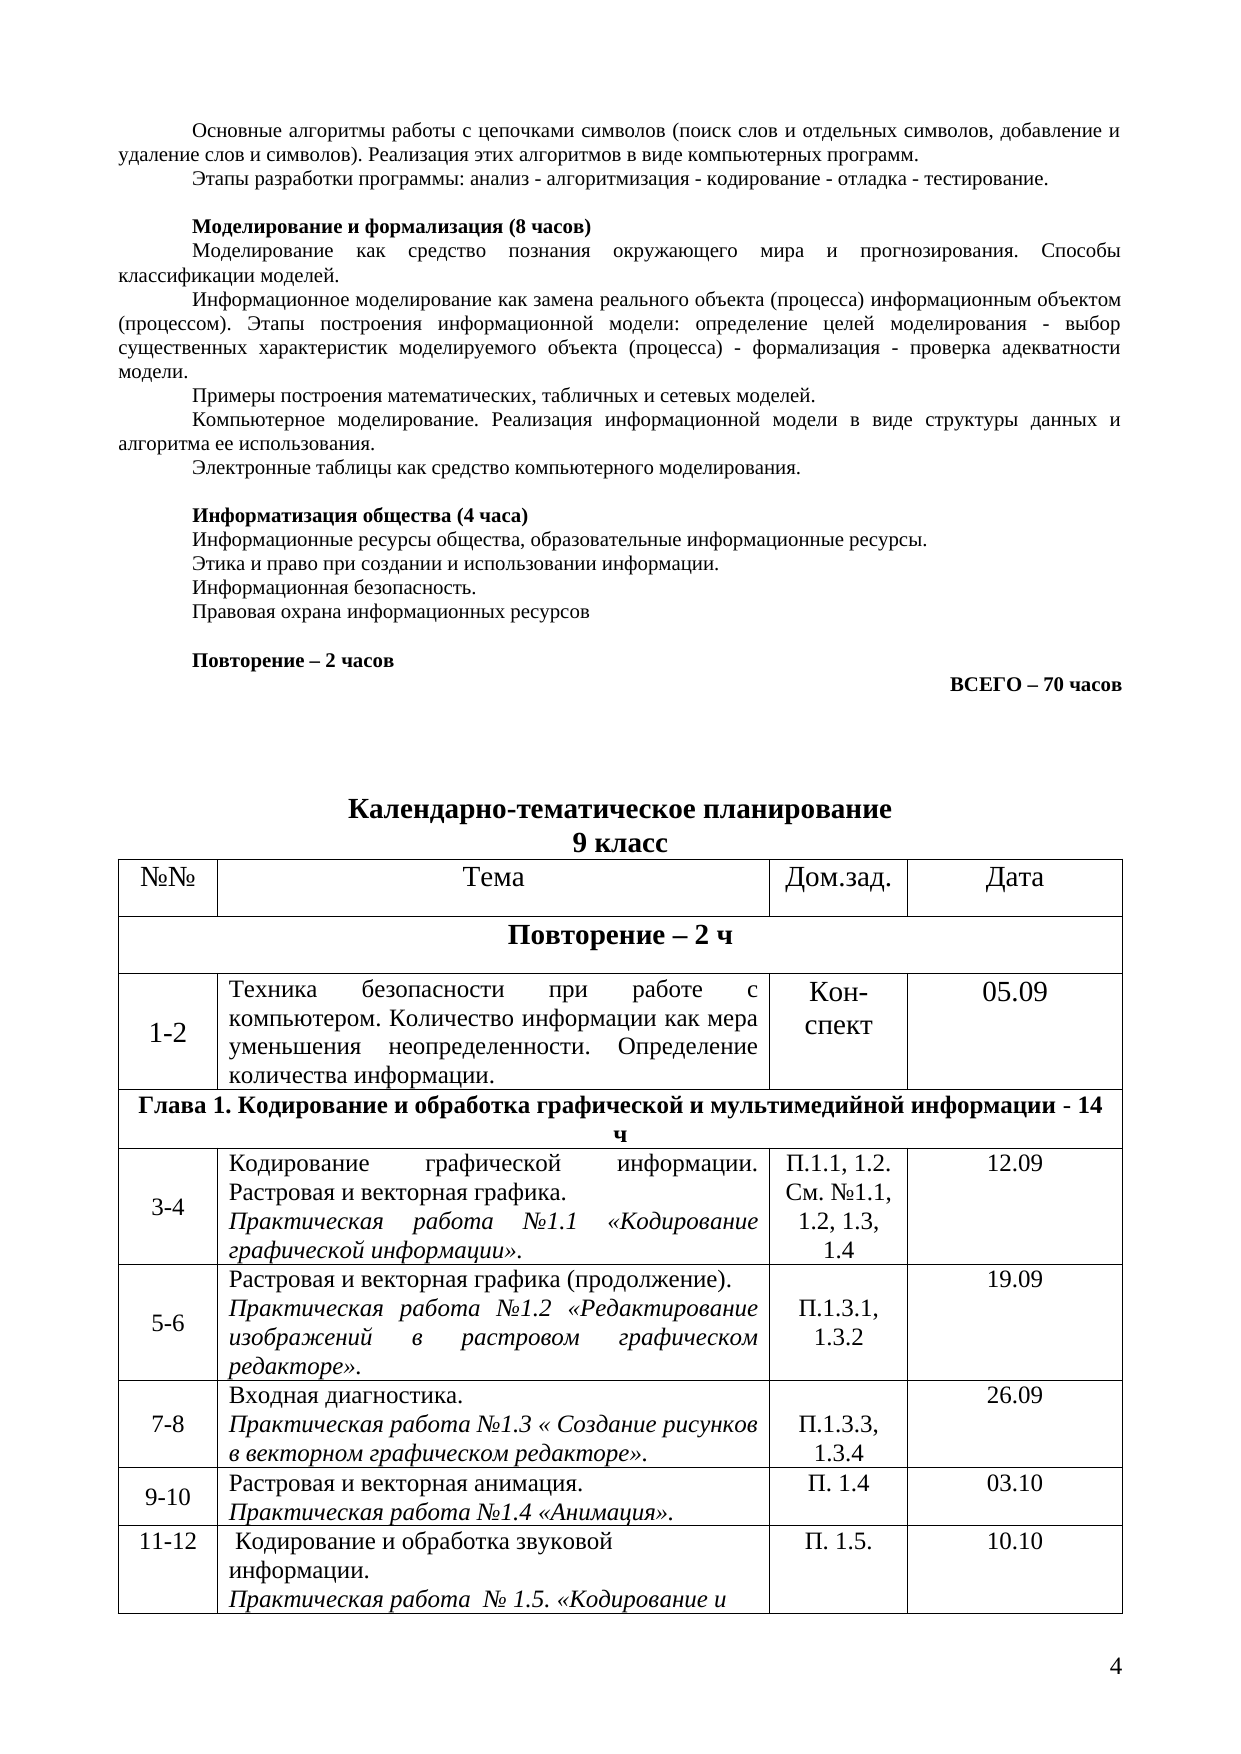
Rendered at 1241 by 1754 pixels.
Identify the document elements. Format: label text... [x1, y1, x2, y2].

table_cell Входная диагностика. Практическая работа №1.3 « Создание рисунков в векторном графическом редакторе». [218, 1381, 769, 1467]
table_cell П.1.3.1, 1.3.2 [770, 1265, 907, 1379]
table_cell П. 1.5. [770, 1526, 907, 1613]
text Информационные ресурсы общества, образовательные информационные ресурсы. [118, 527, 1122, 551]
text Правовая охрана информационных ресурсов [118, 599, 1122, 623]
table_cell 03.10 [908, 1468, 1122, 1525]
text ВСЕГО – 70 часов [118, 672, 1122, 696]
table_cell Глава 1. Кодирование и обработка графической и мультимедийной информации - 14 ч [119, 1090, 1122, 1147]
text Информационная безопасность. [118, 575, 1122, 599]
table_cell Кон-спект [770, 974, 907, 1089]
table_header №№ [119, 860, 217, 916]
text Информационное моделирование как замена реального объекта (процесса) информационным объектом (процессом). Этапы построения информационной модели: определение целей моделирования - выбор существенных характеристик моделируемого объекта (процесса) - формализация - проверка адекватности модели. [118, 287, 1122, 383]
table_header Дата [908, 860, 1122, 916]
text Основные алгоритмы работы с цепочками символов (поиск слов и отдельных символов, добавление и удаление слов и символов). Реализация этих алгоритмов в виде компьютерных программ. [118, 118, 1122, 166]
table_cell П.1.1, 1.2. См. №1.1, 1.2, 1.3, 1.4 [770, 1149, 907, 1263]
table_cell 11-12 [119, 1526, 217, 1613]
text Электронные таблицы как средство компьютерного моделирования. [118, 455, 1122, 479]
text Компьютерное моделирование. Реализация информационной модели в виде структуры данных и алгоритма ее использования. [118, 407, 1122, 455]
text Этапы разработки программы: анализ - алгоритмизация - кодирование - отладка - тестирование. [118, 166, 1122, 190]
text Повторение – 2 часов [118, 647, 1122, 672]
table_cell П. 1.4 [770, 1468, 907, 1525]
text Моделирование и формализация (8 часов) [118, 214, 1122, 238]
text Информатизация общества (4 часа) [118, 503, 1122, 527]
table_cell Растровая и векторная графика (продолжение). Практическая работа №1.2 «Редактирование изображений в растровом графическом редакторе». [218, 1265, 769, 1379]
table_cell 3-4 [119, 1149, 217, 1263]
text Примеры построения математических, табличных и сетевых моделей. [118, 383, 1122, 407]
text 9 класс [118, 825, 1122, 858]
text Календарно-тематическое планирование [118, 791, 1122, 825]
table_cell 9-10 [119, 1468, 217, 1525]
table_cell Растровая и векторная анимация. Практическая работа №1.4 «Анимация». [218, 1468, 769, 1525]
table_cell 5-6 [119, 1265, 217, 1379]
table_cell 10.10 [908, 1526, 1122, 1613]
table_cell 05.09 [908, 974, 1122, 1089]
table_cell 1-2 [119, 974, 217, 1089]
table_cell 26.09 [908, 1381, 1122, 1467]
text Моделирование как средство познания окружающего мира и прогнозирования. Способы классификации моделей. [118, 238, 1122, 287]
table_header Дом.зад. [770, 860, 907, 916]
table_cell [218, 1526, 769, 1613]
table_header Тема [218, 860, 769, 916]
table_cell Кодирование графической информации. Растровая и векторная графика. Практическая работа №1.1 «Кодирование графической информации». [218, 1149, 769, 1263]
table_cell 7-8 [119, 1381, 217, 1467]
text Этика и право при создании и использовании информации. [118, 551, 1122, 575]
table_cell Повторение – 2 ч [119, 917, 1122, 973]
table_cell Техника безопасности при работе с компьютером. Количество информации как мера уменьшения неопределенности. Определение количества информации. [218, 974, 769, 1089]
table_cell 19.09 [908, 1265, 1122, 1379]
table_cell 12.09 [908, 1149, 1122, 1263]
table_cell П.1.3.3, 1.3.4 [770, 1381, 907, 1467]
